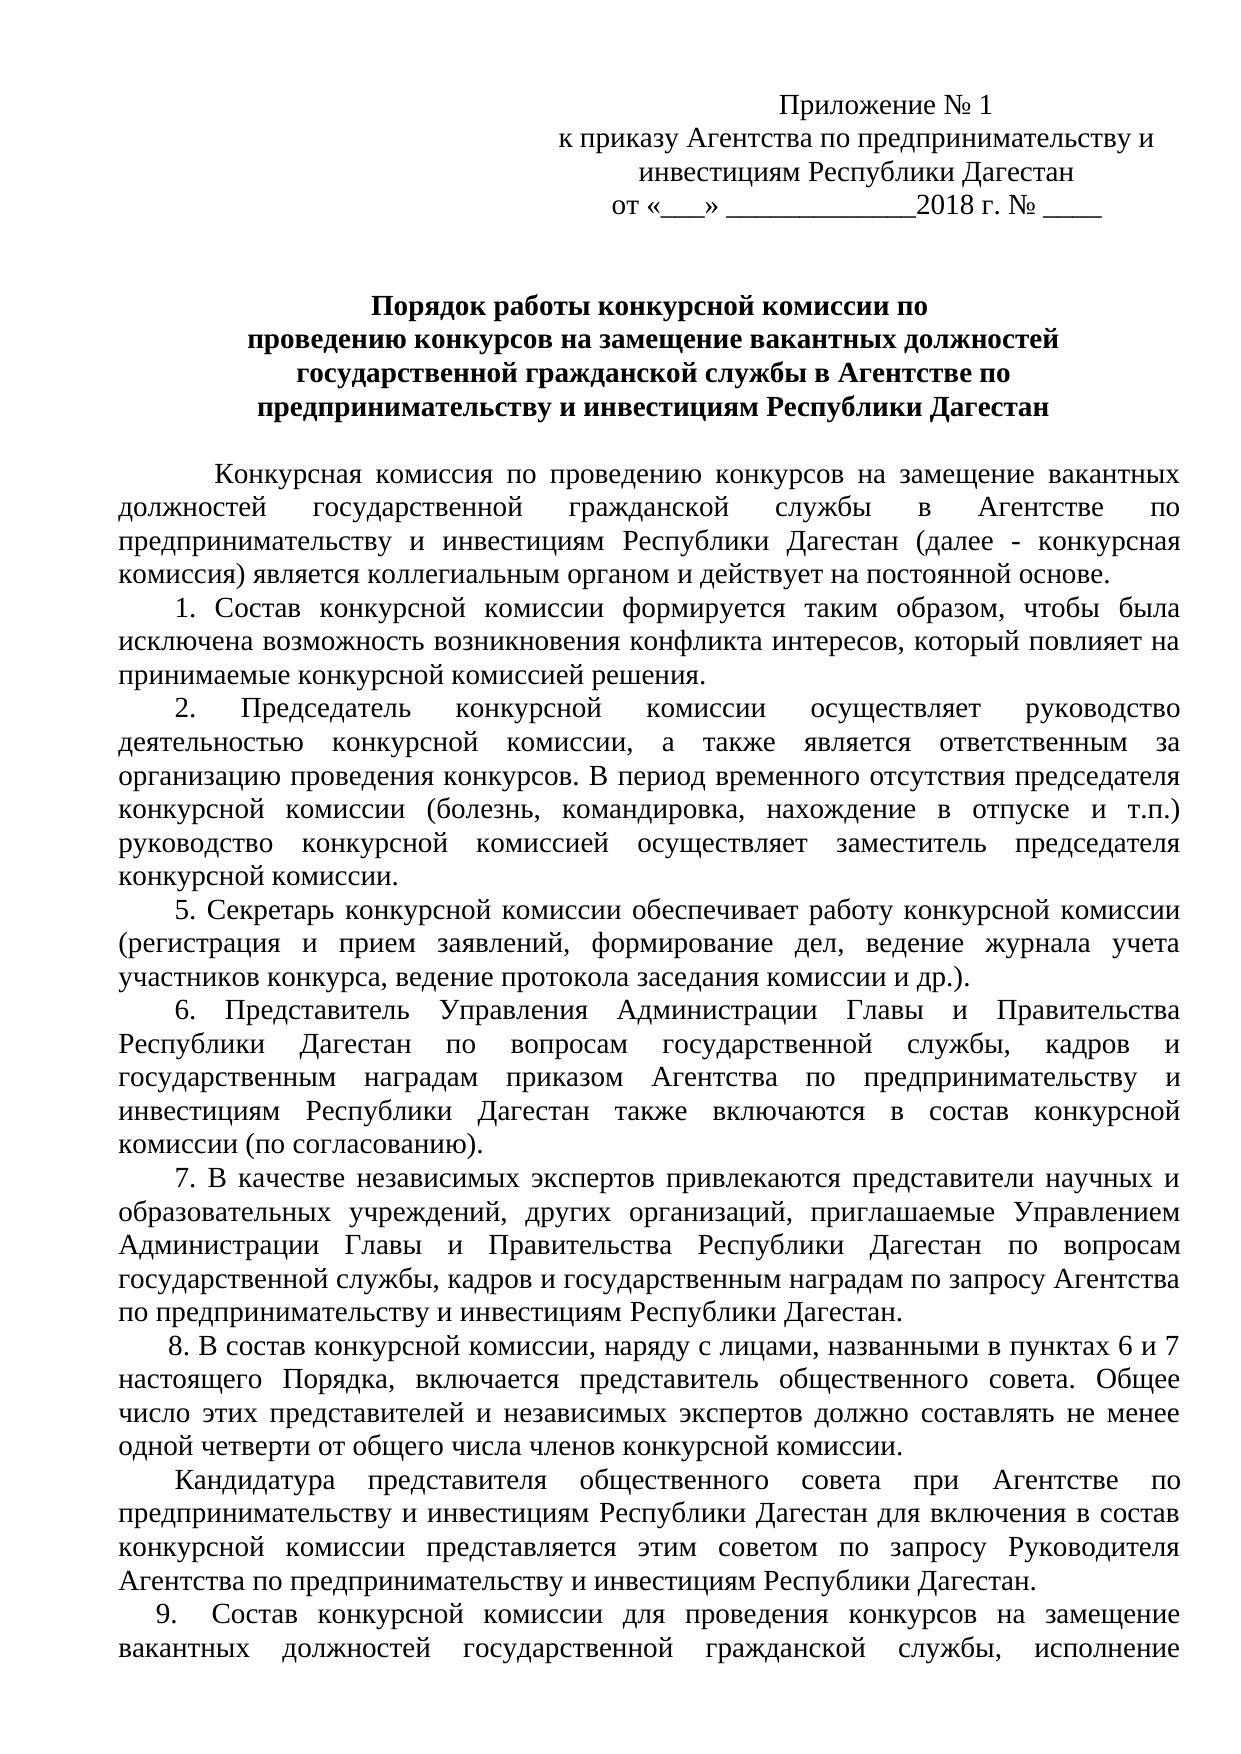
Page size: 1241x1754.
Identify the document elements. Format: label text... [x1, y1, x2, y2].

text предпринимательству и инвестициям Республики Дагестан [118, 389, 1181, 422]
text Кандидатура представителя общественного совета при Агентстве по предпринимательству и инвестициям Республики Дагестан для включения в состав конкурсной комиссии представляется этим советом по запросу Руководителя Агентства по предпринимательству и инвестициям Республики Дагестан. [118, 1462, 1181, 1596]
text 8. В состав конкурсной комиссии, наряду с лицами, названными в пунктах 6 и 7 настоящего Порядка, включается представитель общественного совета. Общее число этих представителей и независимых экспертов должно составлять не менее одной четверти от общего числа членов конкурсной комиссии. [118, 1328, 1181, 1462]
text 5. Секретарь конкурсной комиссии обеспечивает работу конкурсной комиссии (регистрация и прием заявлений, формирование дел, ведение журнала учета участников конкурса, ведение протокола заседания комиссии и др.). [118, 892, 1181, 992]
text Конкурсная комиссия по проведению конкурсов на замещение вакантных должностей государственной гражданской службы в Агентстве по предпринимательству и инвестициям Республики Дагестан (далее - конкурсная комиссия) является коллегиальным органом и действует на постоянной основе. [118, 456, 1181, 590]
text 6. Представитель Управления Администрации Главы и Правительства Республики Дагестан по вопросам государственной службы, кадров и государственным наградам приказом Агентства по предпринимательству и инвестициям Республики Дагестан также включаются в состав конкурсной комиссии (по согласованию). [118, 992, 1181, 1160]
text Приложение № 1 [591, 87, 1181, 120]
text 7. В качестве независимых экспертов привлекаются представители научных и образовательных учреждений, других организаций, приглашаемые Управлением Администрации Главы и Правительства Республики Дагестан по вопросам государственной службы, кадров и государственным наградам по запросу Агентства по предпринимательству и инвестициям Республики Дагестан. [118, 1160, 1181, 1328]
text к приказу Агентства по предпринимательству и инвестициям Республики Дагестан от «___» _____________2018 г. № ____ [532, 120, 1181, 221]
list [118, 1596, 1181, 1663]
text Порядок работы конкурсной комиссии по [118, 288, 1181, 322]
text 1. Состав конкурсной комиссии формируется таким образом, чтобы была исключена возможность возникновения конфликта интересов, который повлияет на принимаемые конкурсной комиссией решения. [118, 590, 1181, 691]
text государственной гражданской службы в Агентстве по [118, 355, 1181, 389]
text 2. Председатель конкурсной комиссии осуществляет руководство деятельностью конкурсной комиссии, а также является ответственным за организацию проведения конкурсов. В период временного отсутствия председателя конкурсной комиссии (болезнь, командировка, нахождение в отпуске и т.п.) руководство конкурсной комиссией осуществляет заместитель председателя конкурсной комиссии. [118, 691, 1181, 892]
text проведению конкурсов на замещение вакантных должностей [118, 322, 1181, 355]
